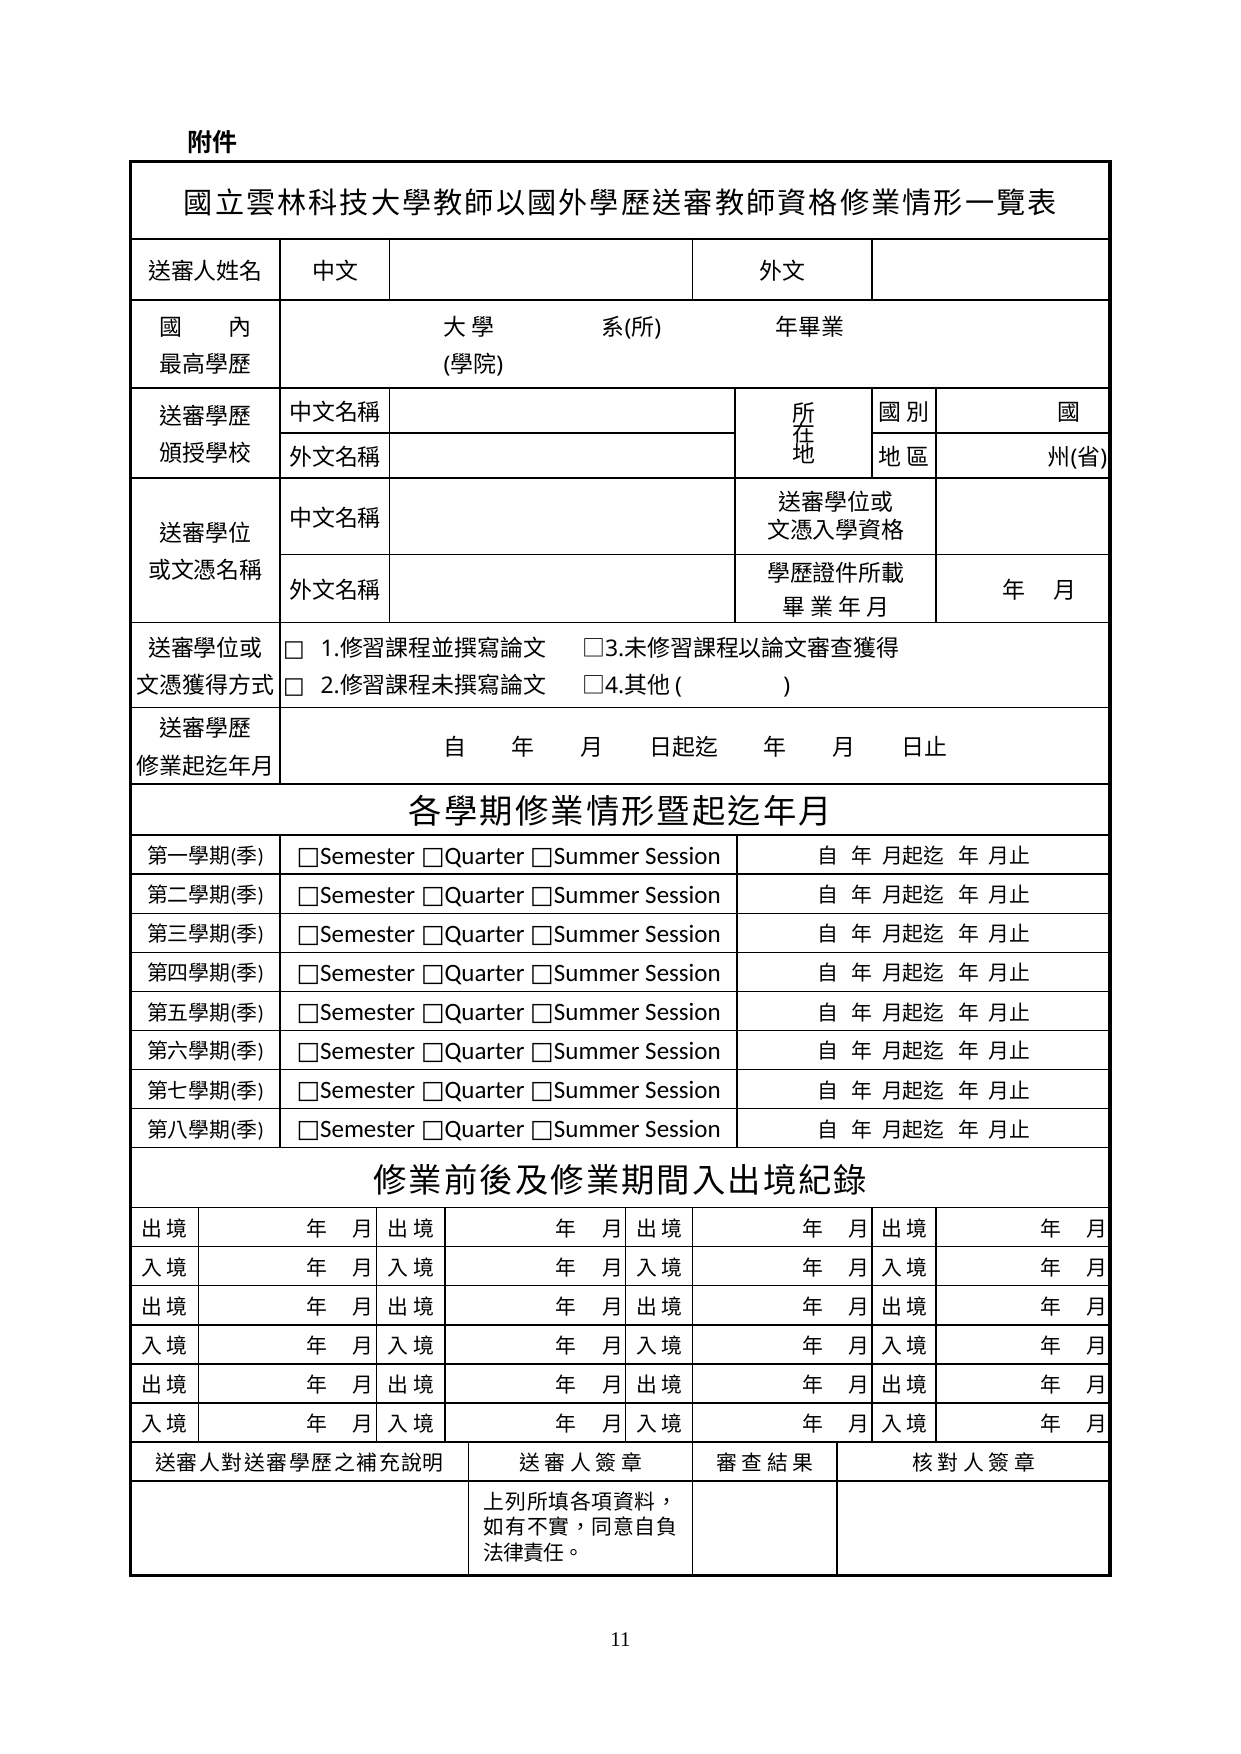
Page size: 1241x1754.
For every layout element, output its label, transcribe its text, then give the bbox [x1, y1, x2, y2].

table_cell 年 月 [199, 1365, 376, 1402]
table_cell 年 月 [446, 1326, 625, 1363]
table_cell [390, 434, 734, 477]
table_cell 出 境 [377, 1286, 444, 1324]
table_cell 送審學歷 修業起迄年月 [132, 708, 279, 783]
table_cell □Semester □Quarter □Summer Session [281, 875, 736, 912]
table_cell 自 年 月起迄 年 月止 [738, 1031, 1108, 1069]
table_cell 地 區 [873, 434, 935, 477]
table_cell 自 年 月起迄 年 月止 [738, 953, 1108, 991]
table_cell 入 境 [626, 1404, 692, 1441]
table_cell [693, 1482, 836, 1574]
table_cell □Semester □Quarter □Summer Session [281, 992, 736, 1029]
table_cell 送審學歷 頒授學校 [132, 389, 279, 477]
table_cell [390, 389, 734, 432]
table_cell 年 月 [937, 1326, 1108, 1363]
table_cell 第八學期(季) [132, 1109, 279, 1147]
table_cell 入 境 [377, 1404, 444, 1441]
table_cell [390, 555, 734, 622]
table_cell 年 月 [693, 1365, 871, 1402]
table_cell 外文名稱 [281, 434, 389, 477]
table_cell □Semester □Quarter □Summer Session [281, 953, 736, 991]
table_cell 年 月 [693, 1404, 871, 1441]
table_cell 年 月 [693, 1247, 871, 1285]
table_cell 國 [937, 389, 1108, 432]
table_cell 年 月 [199, 1208, 376, 1246]
table_cell 中文名稱 [281, 479, 389, 554]
table_cell 送審學位或 文憑入學資格 [736, 479, 935, 554]
table_cell □Semester □Quarter □Summer Session [281, 1070, 736, 1108]
table_cell 自 年 月起迄 年 月止 [738, 836, 1108, 873]
table_cell 送審學位 或文憑名稱 [132, 479, 279, 622]
table_cell 入 境 [132, 1404, 198, 1441]
table_cell 第二學期(季) [132, 875, 279, 912]
table_cell 外文 [693, 240, 871, 299]
table_cell [873, 240, 1108, 299]
table_cell 州(省) [937, 434, 1108, 477]
text 附件 [187, 122, 1053, 160]
table_cell 入 境 [873, 1326, 935, 1363]
table_cell [937, 479, 1108, 554]
table_cell 自 年 月起迄 年 月止 [738, 1109, 1108, 1147]
table_cell [390, 240, 692, 299]
table_cell 年 月 [199, 1286, 376, 1324]
table_cell 自 年 月 日起迄 年 月 日止 [281, 708, 1108, 783]
table_cell 第四學期(季) [132, 953, 279, 991]
table_cell 國 內 最高學歷 [132, 301, 279, 387]
table_cell 第七學期(季) [132, 1070, 279, 1108]
table_cell 年 月 [937, 1365, 1108, 1402]
table_cell 年 月 [446, 1208, 625, 1246]
table_cell 出 境 [626, 1208, 692, 1246]
table_header 國立雲林科技大學教師以國外學歷送審教師資格修業情形一覽表 [132, 163, 1108, 238]
table_cell 出 境 [873, 1365, 935, 1402]
table_cell 入 境 [132, 1326, 198, 1363]
table_cell 自 年 月起迄 年 月止 [738, 1070, 1108, 1108]
table_cell 中文 [281, 240, 389, 299]
table_cell 年 月 [199, 1326, 376, 1363]
table_cell 年 月 [446, 1247, 625, 1285]
table_cell 送審人姓名 [132, 240, 279, 299]
table_cell 審 查 結 果 [693, 1443, 836, 1480]
table_cell 送審人對送審學歷之補充說明 [132, 1443, 468, 1480]
table_cell □Semester □Quarter □Summer Session [281, 836, 736, 873]
table_cell 出 境 [873, 1286, 935, 1324]
table_cell 年 月 [937, 1247, 1108, 1285]
table_cell 1.修習課程並撰寫論文 □3.未修習課程以論文審查獲得 2.修習課程未撰寫論文 □4.其他 ( ) [281, 623, 1108, 707]
table_cell 送審學位或 文憑獲得方式 [132, 623, 279, 707]
table_cell 自 年 月起迄 年 月止 [738, 875, 1108, 912]
table_cell 年 月 [937, 555, 1108, 622]
table_cell 中文名稱 [281, 389, 389, 432]
table_cell 年 月 [446, 1365, 625, 1402]
table_cell [838, 1482, 1108, 1574]
table_cell 大 學 系(所) 年畢業 (學院) [281, 301, 1108, 387]
table_cell 出 境 [132, 1208, 198, 1246]
table_cell 年 月 [199, 1404, 376, 1441]
table_cell 年 月 [693, 1326, 871, 1363]
table_cell 各學期修業情形暨起迄年月 [132, 785, 1108, 834]
table_cell 入 境 [626, 1247, 692, 1285]
table_cell [132, 1482, 468, 1574]
table_cell 入 境 [377, 1326, 444, 1363]
table_cell 出 境 [132, 1365, 198, 1402]
table_cell 國 別 [873, 389, 935, 432]
table_cell 入 境 [132, 1247, 198, 1285]
table_cell □Semester □Quarter □Summer Session [281, 1109, 736, 1147]
table_cell □Semester □Quarter □Summer Session [281, 1031, 736, 1069]
table_cell 年 月 [937, 1208, 1108, 1246]
table_cell 年 月 [446, 1286, 625, 1324]
table_cell 入 境 [377, 1247, 444, 1285]
table_cell [390, 479, 734, 554]
table_cell 第五學期(季) [132, 992, 279, 1029]
table_cell 送 審 人 簽 章 [469, 1443, 692, 1480]
table_cell 年 月 [693, 1286, 871, 1324]
table_cell 自 年 月起迄 年 月止 [738, 992, 1108, 1029]
table_cell 出 境 [132, 1286, 198, 1324]
table_cell 年 月 [937, 1404, 1108, 1441]
table_cell 出 境 [873, 1208, 935, 1246]
table_cell 所在地 [736, 389, 871, 477]
table_cell 學歷證件所載 畢 業 年 月 [736, 555, 935, 622]
table_cell 年 月 [446, 1404, 625, 1441]
table_cell 核 對 人 簽 章 [838, 1443, 1108, 1480]
table_cell 出 境 [626, 1286, 692, 1324]
table_cell 第三學期(季) [132, 914, 279, 951]
table_cell 出 境 [377, 1208, 444, 1246]
table_cell 第一學期(季) [132, 836, 279, 873]
table_cell 年 月 [937, 1286, 1108, 1324]
table_cell □Semester □Quarter □Summer Session [281, 914, 736, 951]
table_cell 出 境 [626, 1365, 692, 1402]
table_cell 自 年 月起迄 年 月止 [738, 914, 1108, 951]
table_cell 上列所填各項資料，如有不實，同意自負法律責任。 [469, 1482, 692, 1574]
table_cell 入 境 [873, 1247, 935, 1285]
table_cell 年 月 [693, 1208, 871, 1246]
table_cell 年 月 [199, 1247, 376, 1285]
table_cell 入 境 [873, 1404, 935, 1441]
table_cell 外文名稱 [281, 555, 389, 622]
table_cell 第六學期(季) [132, 1031, 279, 1069]
table_cell 出 境 [377, 1365, 444, 1402]
table_cell 修業前後及修業期間入出境紀錄 [132, 1148, 1108, 1207]
table_cell 入 境 [626, 1326, 692, 1363]
